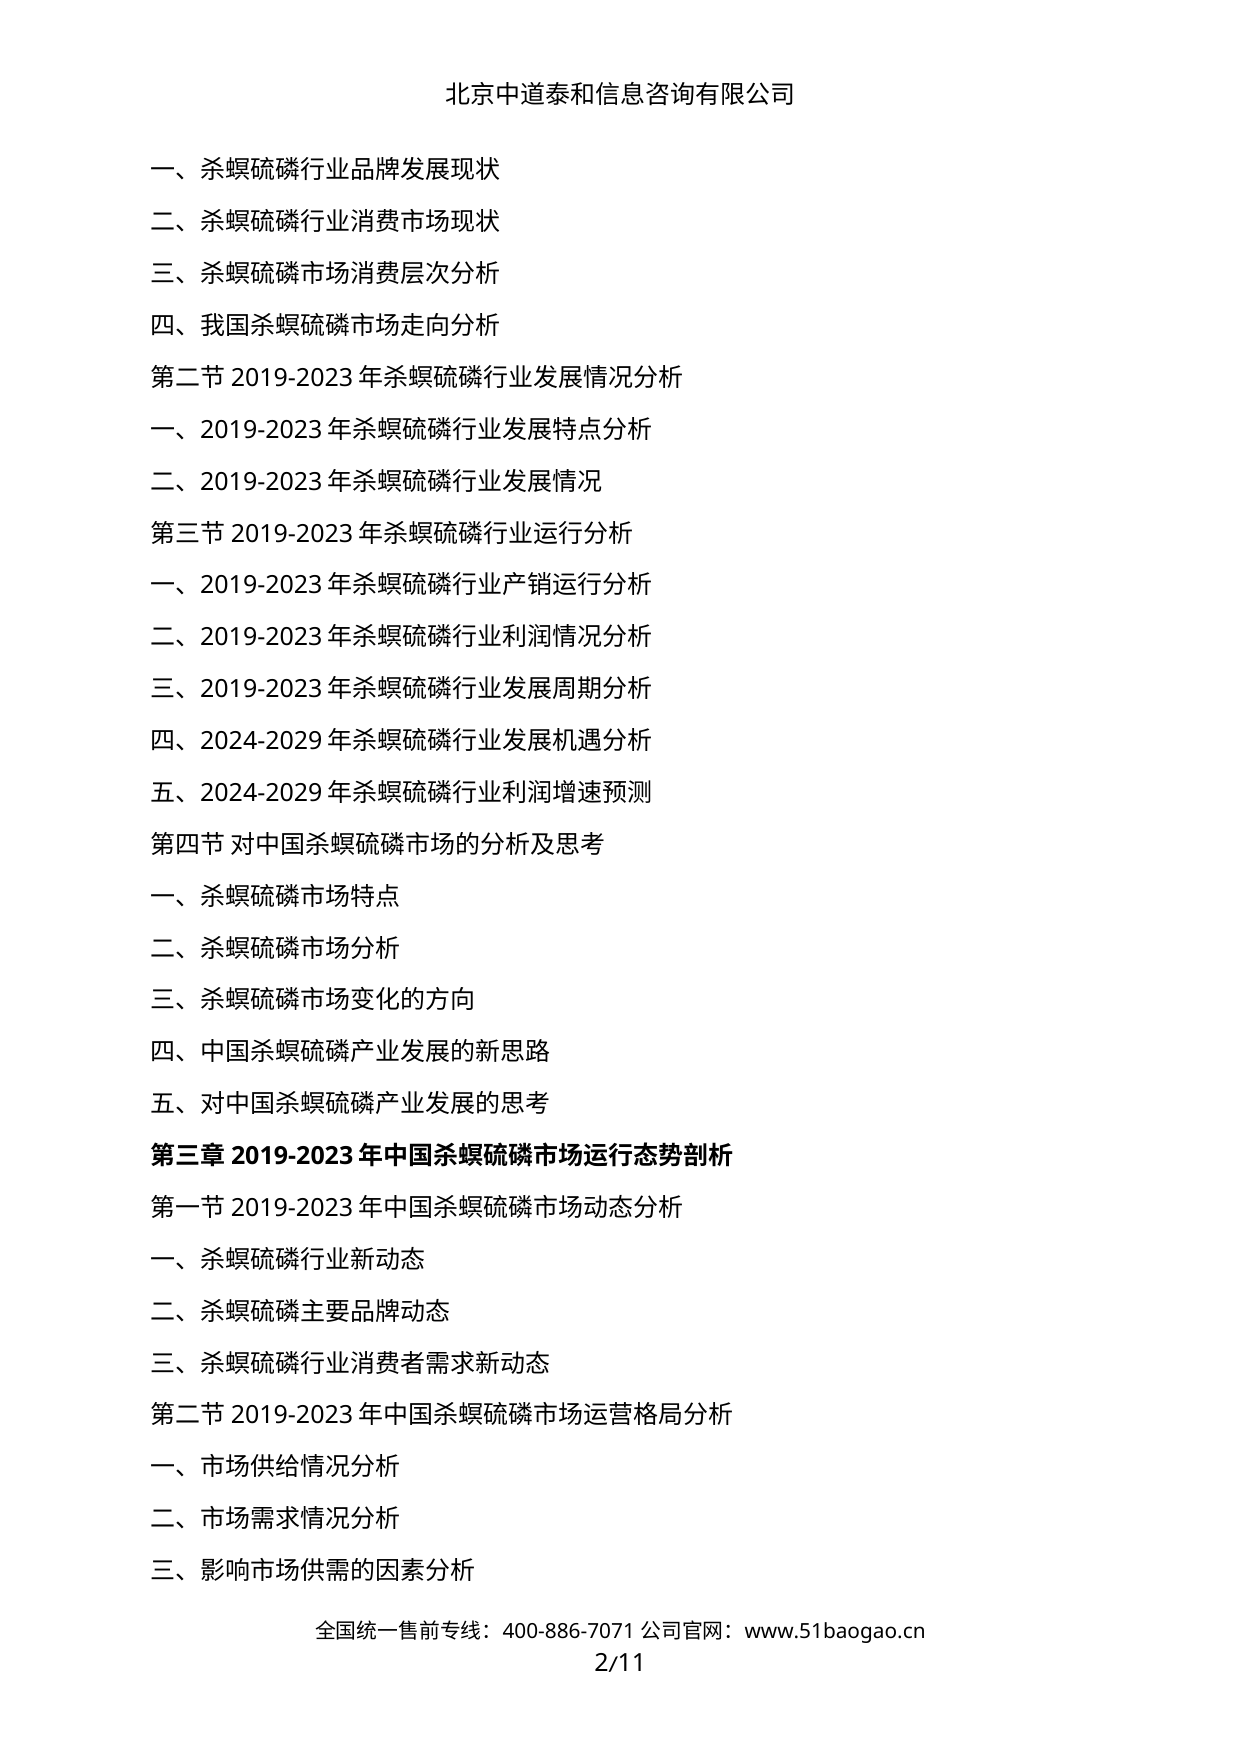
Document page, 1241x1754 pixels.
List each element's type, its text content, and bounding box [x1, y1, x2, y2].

text 一、杀螟硫磷行业品牌发展现状 [150, 150, 1090, 186]
text 四、中国杀螟硫磷产业发展的新思路 [150, 1032, 1090, 1068]
text 二、杀螟硫磷主要品牌动态 [150, 1291, 1090, 1327]
text 五、对中国杀螟硫磷产业发展的思考 [150, 1084, 1090, 1120]
text 三、杀螟硫磷行业消费者需求新动态 [150, 1343, 1090, 1379]
text 第一节 2019-2023年中国杀螟硫磷市场动态分析 [150, 1187, 1090, 1224]
text 二、市场需求情况分析 [150, 1499, 1090, 1535]
text 四、2024-2029年杀螟硫磷行业发展机遇分析 [150, 721, 1090, 757]
text 二、杀螟硫磷行业消费市场现状 [150, 202, 1090, 238]
text 三、杀螟硫磷市场变化的方向 [150, 980, 1090, 1016]
text 第三章 2019-2023年中国杀螟硫磷市场运行态势剖析 [150, 1136, 1090, 1172]
text 三、影响市场供需的因素分析 [150, 1551, 1090, 1587]
text 第四节 对中国杀螟硫磷市场的分析及思考 [150, 824, 1090, 861]
text 第二节 2019-2023年杀螟硫磷行业发展情况分析 [150, 357, 1090, 394]
text 四、我国杀螟硫磷市场走向分析 [150, 306, 1090, 342]
text 一、市场供给情况分析 [150, 1447, 1090, 1483]
text 五、2024-2029年杀螟硫磷行业利润增速预测 [150, 772, 1090, 809]
text 一、杀螟硫磷市场特点 [150, 876, 1090, 912]
text 第三节 2019-2023年杀螟硫磷行业运行分析 [150, 513, 1090, 549]
text 二、2019-2023年杀螟硫磷行业发展情况 [150, 461, 1090, 497]
text 一、2019-2023年杀螟硫磷行业发展特点分析 [150, 409, 1090, 446]
text 三、2019-2023年杀螟硫磷行业发展周期分析 [150, 669, 1090, 705]
text 一、杀螟硫磷行业新动态 [150, 1239, 1090, 1276]
text 二、杀螟硫磷市场分析 [150, 928, 1090, 964]
text 一、2019-2023年杀螟硫磷行业产销运行分析 [150, 565, 1090, 601]
text 二、2019-2023年杀螟硫磷行业利润情况分析 [150, 617, 1090, 653]
text 三、杀螟硫磷市场消费层次分析 [150, 254, 1090, 290]
text 第二节 2019-2023年中国杀螟硫磷市场运营格局分析 [150, 1395, 1090, 1431]
